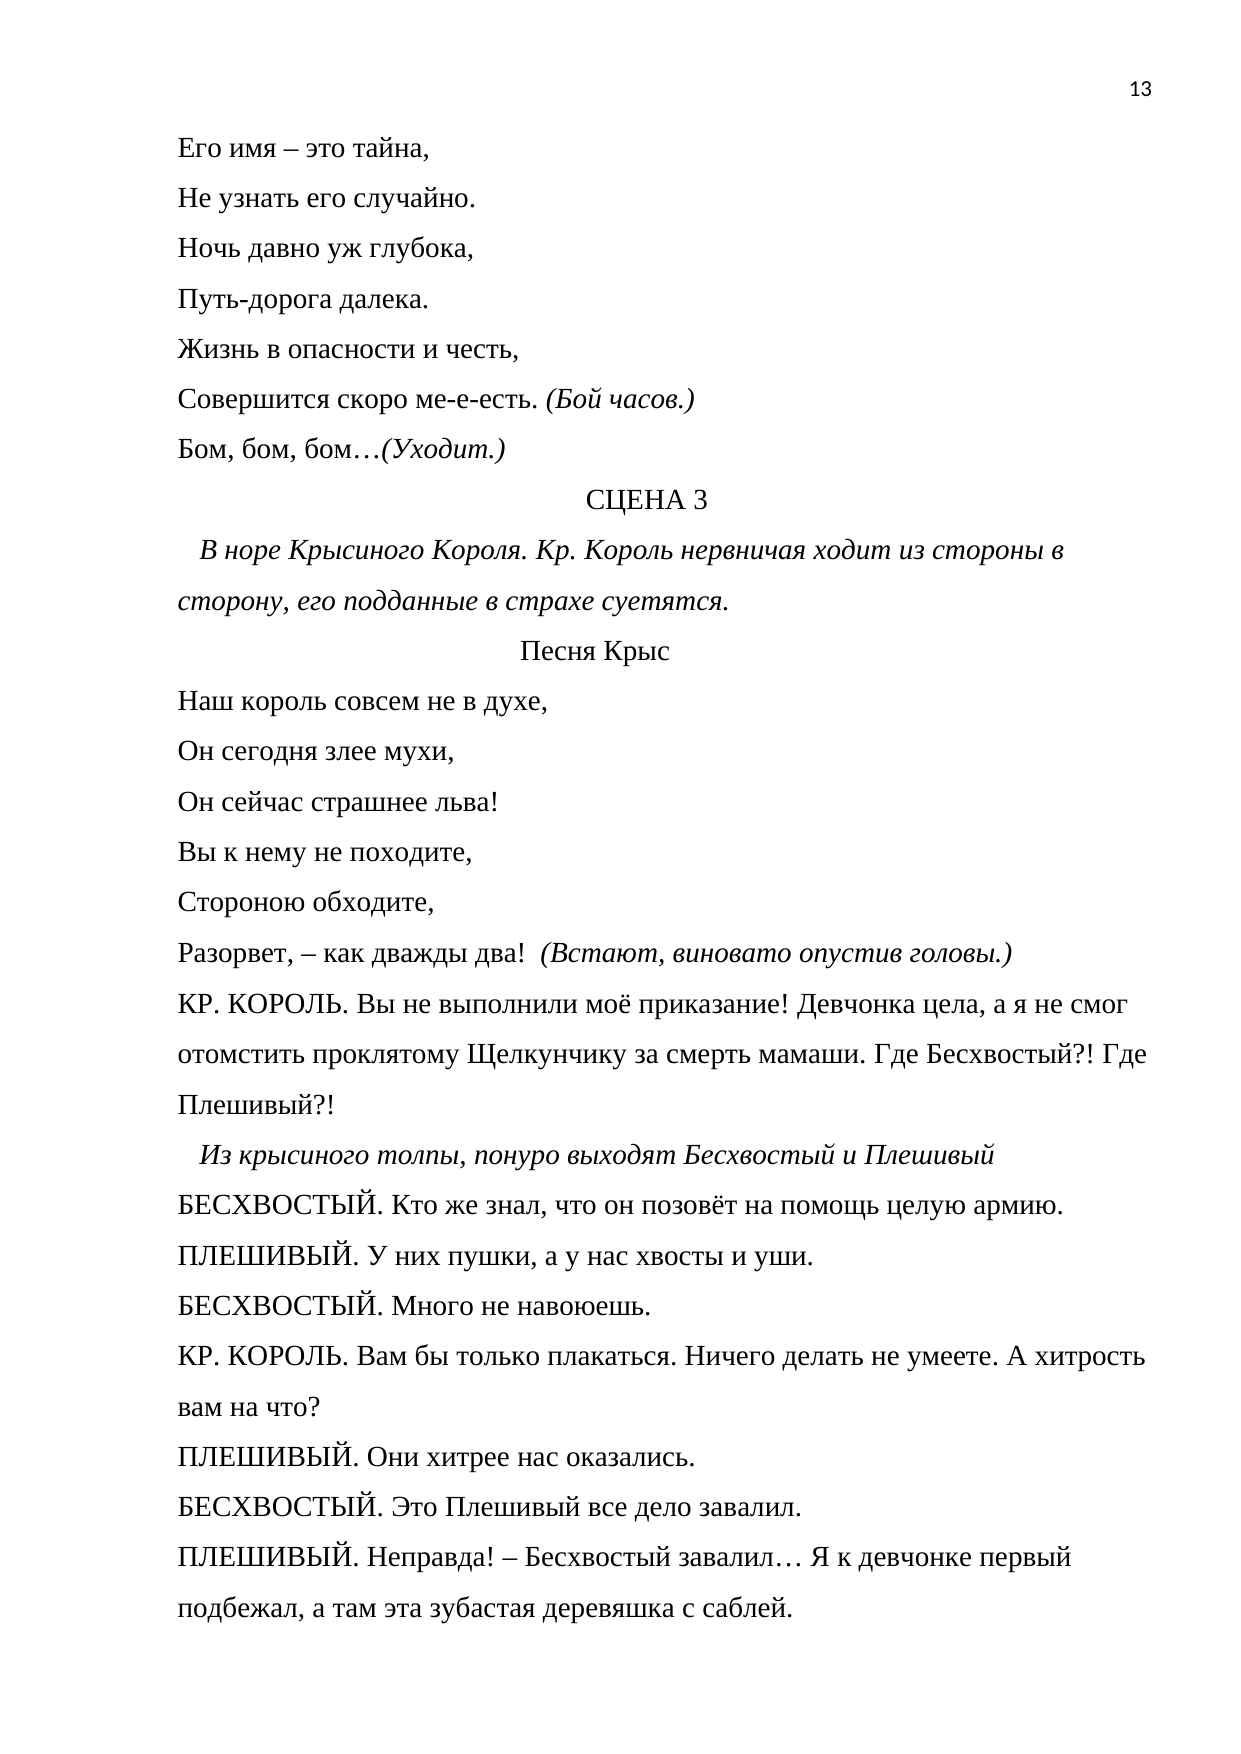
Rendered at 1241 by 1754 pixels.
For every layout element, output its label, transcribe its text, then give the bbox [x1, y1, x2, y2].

text БЕСХВОСТЫЙ. Это Плешивый все дело завалил. [177, 1489, 1152, 1523]
text Он сегодня злее мухи, [177, 733, 1152, 767]
text Стороною обходите, [177, 884, 1152, 918]
text Песня Крыс [177, 633, 1152, 666]
text Жизнь в опасности и честь, [177, 331, 1152, 364]
text Не узнать его случайно. [177, 180, 1152, 214]
text КР. КОРОЛЬ. Вам бы только плакаться. Ничего делать не умеете. А хитрость вам на что? [177, 1338, 1152, 1422]
text Путь-дорога далека. [177, 281, 1152, 314]
text Наш король совсем не в духе, [177, 683, 1152, 717]
text Его имя – это тайна, [177, 130, 1152, 163]
text КР. КОРОЛЬ. Вы не выполнили моё приказание! Девчонка цела, а я не смог отомстить проклятому Щелкунчику за смерть мамаши. Где Бесхвостый?! Где Плешивый?! [177, 986, 1152, 1120]
text ПЛЕШИВЫЙ. У них пушки, а у нас хвосты и уши. [177, 1238, 1152, 1271]
text СЦЕНА 3 [177, 482, 1152, 516]
text Совершится скоро ме-е-есть. (Бой часов.) [177, 381, 1152, 415]
text БЕСХВОСТЫЙ. Кто же знал, что он позовёт на помощь целую армию. [177, 1187, 1152, 1221]
text Из крысиного толпы, понуро выходят Бесхвостый и Плешивый [177, 1137, 1152, 1171]
text Ночь давно уж глубока, [177, 230, 1152, 264]
text ПЛЕШИВЫЙ. Неправда! – Бесхвостый завалил… Я к девчонке первый подбежал, а там эта зубастая деревяшка с саблей. [177, 1539, 1152, 1623]
text Он сейчас страшнее льва! [177, 784, 1152, 817]
text Разорвет, – как дважды два! (Встают, виновато опустив головы.) [177, 935, 1152, 968]
text БЕСХВОСТЫЙ. Много не навоюешь. [177, 1288, 1152, 1322]
text Вы к нему не походите, [177, 834, 1152, 868]
text ПЛЕШИВЫЙ. Они хитрее нас оказались. [177, 1439, 1152, 1472]
text В норе Крысиного Короля. Кр. Король нервничая ходит из стороны в сторону, его подданные в страхе суетятся. [177, 532, 1152, 616]
text Бом, бом, бом…(Уходит.) [177, 432, 1152, 465]
